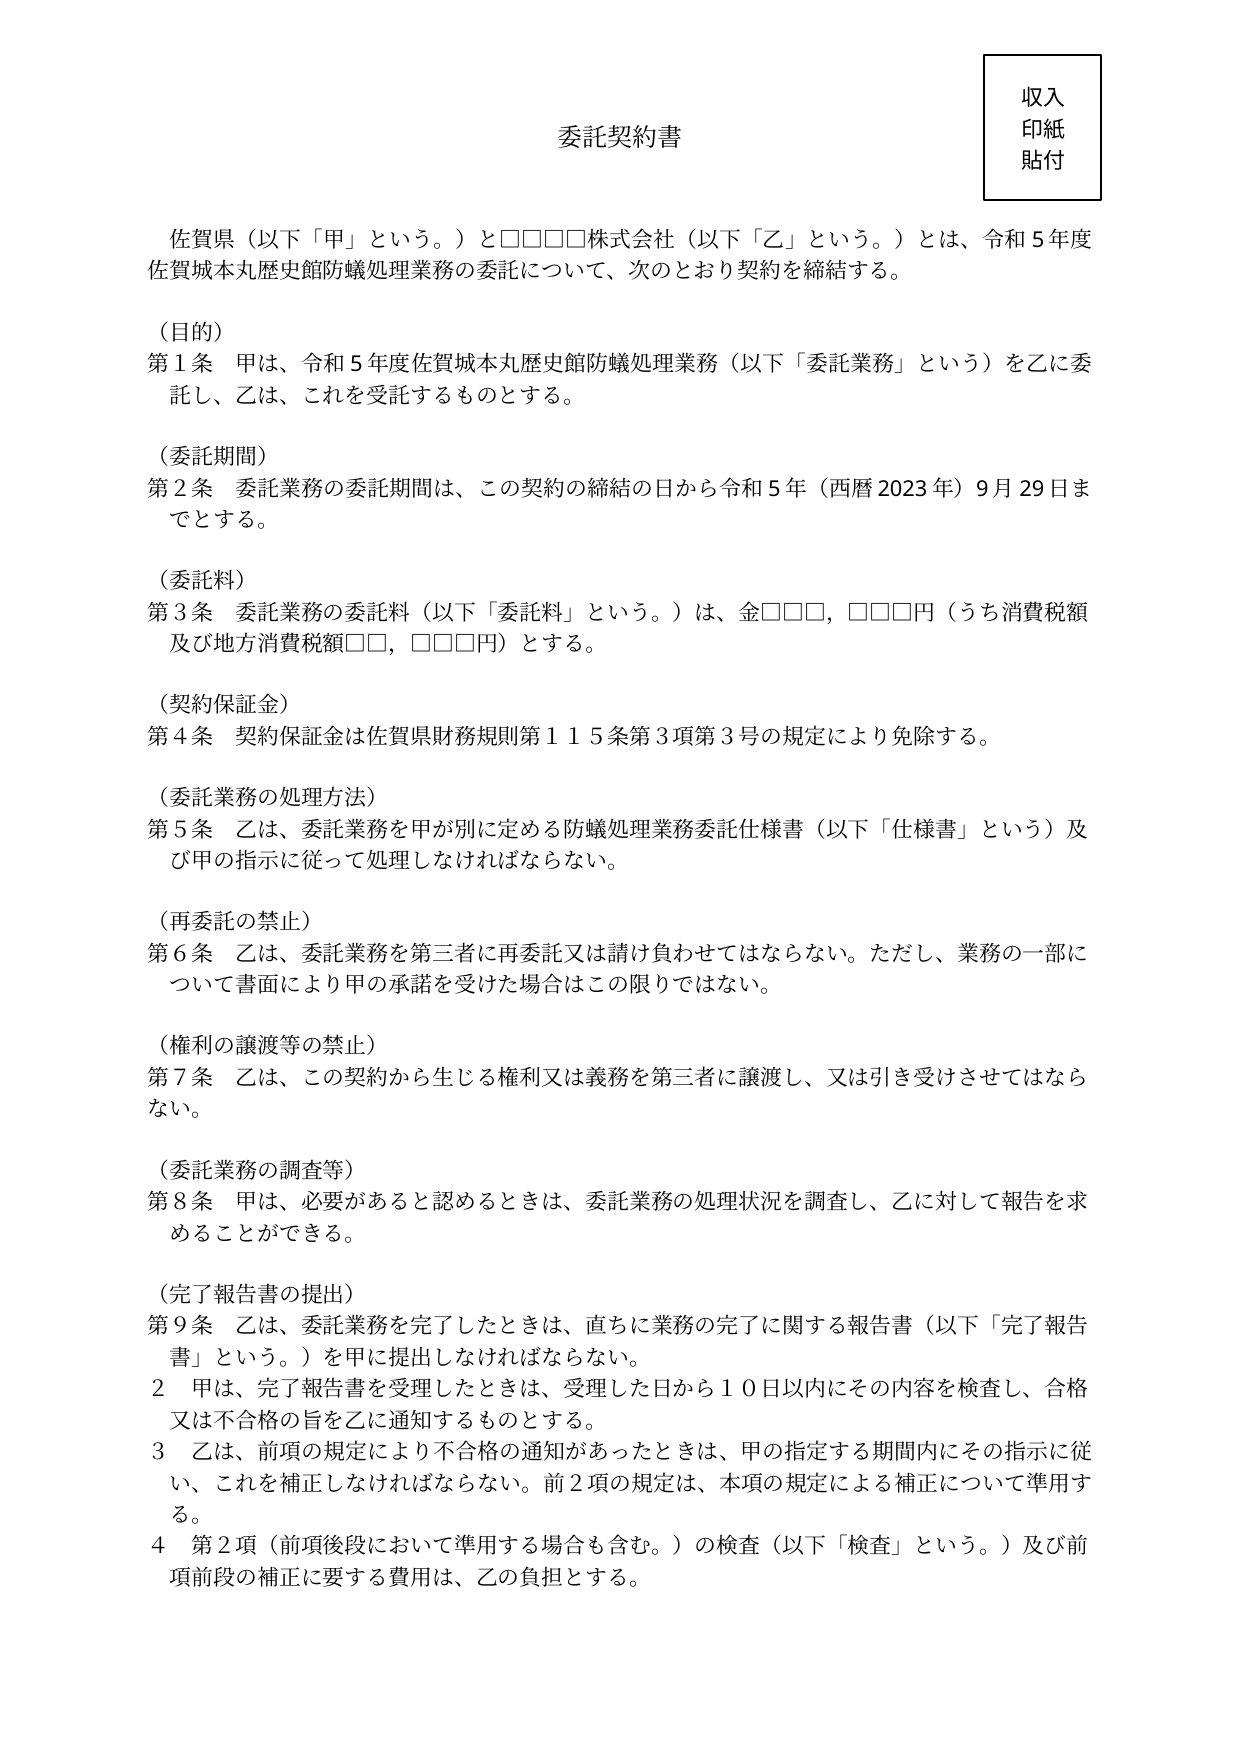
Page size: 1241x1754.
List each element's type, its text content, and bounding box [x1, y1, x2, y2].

text （委託業務の調査等） [148, 1153, 1092, 1184]
text （委託業務の処理方法） [148, 780, 1092, 812]
text （完了報告書の提出） [148, 1277, 1092, 1308]
text 第２条 委託業務の委託期間は、この契約の締結の日から令和5年（西暦2023年）9月29日までとする。 [148, 471, 1092, 534]
text 第３条 委託業務の委託料（以下「委託料」という。）は、金□□□，□□□円（うち消費税額及び地方消費税額□□，□□□円）とする。 [148, 595, 1092, 658]
text （権利の譲渡等の禁止） [148, 1029, 1092, 1060]
text 第７条 乙は、この契約から生じる権利又は義務を第三者に譲渡し、又は引き受けさせてはならない。 [148, 1060, 1092, 1123]
text 第６条 乙は、委託業務を第三者に再委託又は請け負わせてはならない。ただし、業務の一部について書面により甲の承諾を受けた場合はこの限りではない。 [148, 936, 1092, 999]
text ２ 甲は、完了報告書を受理したときは、受理した日から１０日以内にその内容を検査し、合格又は不合格の旨を乙に通知するものとする。 [148, 1371, 1092, 1434]
text 委託契約書 [148, 118, 983, 154]
text （委託料） [148, 563, 1092, 595]
text 第５条 乙は、委託業務を甲が別に定める防蟻処理業務委託仕様書（以下「仕様書」という）及び甲の指示に従って処理しなければならない。 [148, 812, 1092, 875]
text 第１条 甲は、令和5年度佐賀城本丸歴史館防蟻処理業務（以下「委託業務」という）を乙に委託し、乙は、これを受託するものとする。 [148, 346, 1092, 409]
text 佐賀県（以下「甲」という。）と□□□□株式会社（以下「乙」という。）とは、令和5年度佐賀城本丸歴史館防蟻処理業務の委託について、次のとおり契約を締結する。 [148, 222, 1092, 285]
text 委託契約書 [985, 118, 1092, 154]
text ４ 第２項（前項後段において準用する場合も含む。）の検査（以下「検査」という。）及び前項前段の補正に要する費用は、乙の負担とする。 [148, 1529, 1092, 1592]
text （契約保証金） [148, 688, 1092, 719]
text （目的） [148, 315, 1092, 346]
text （委託期間） [148, 439, 1092, 471]
text ３ 乙は、前項の規定により不合格の通知があったときは、甲の指定する期間内にその指示に従い、これを補正しなければならない。前２項の規定は、本項の規定による補正について準用する。 [148, 1434, 1092, 1529]
text 第９条 乙は、委託業務を完了したときは、直ちに業務の完了に関する報告書（以下「完了報告書」という。）を甲に提出しなければならない。 [148, 1308, 1092, 1371]
text （再委託の禁止） [148, 904, 1092, 936]
text 第８条 甲は、必要があると認めるときは、委託業務の処理状況を調査し、乙に対して報告を求めることができる。 [148, 1184, 1092, 1247]
text 第４条 契約保証金は佐賀県財務規則第１１５条第３項第３号の規定により免除する。 [148, 719, 1092, 751]
